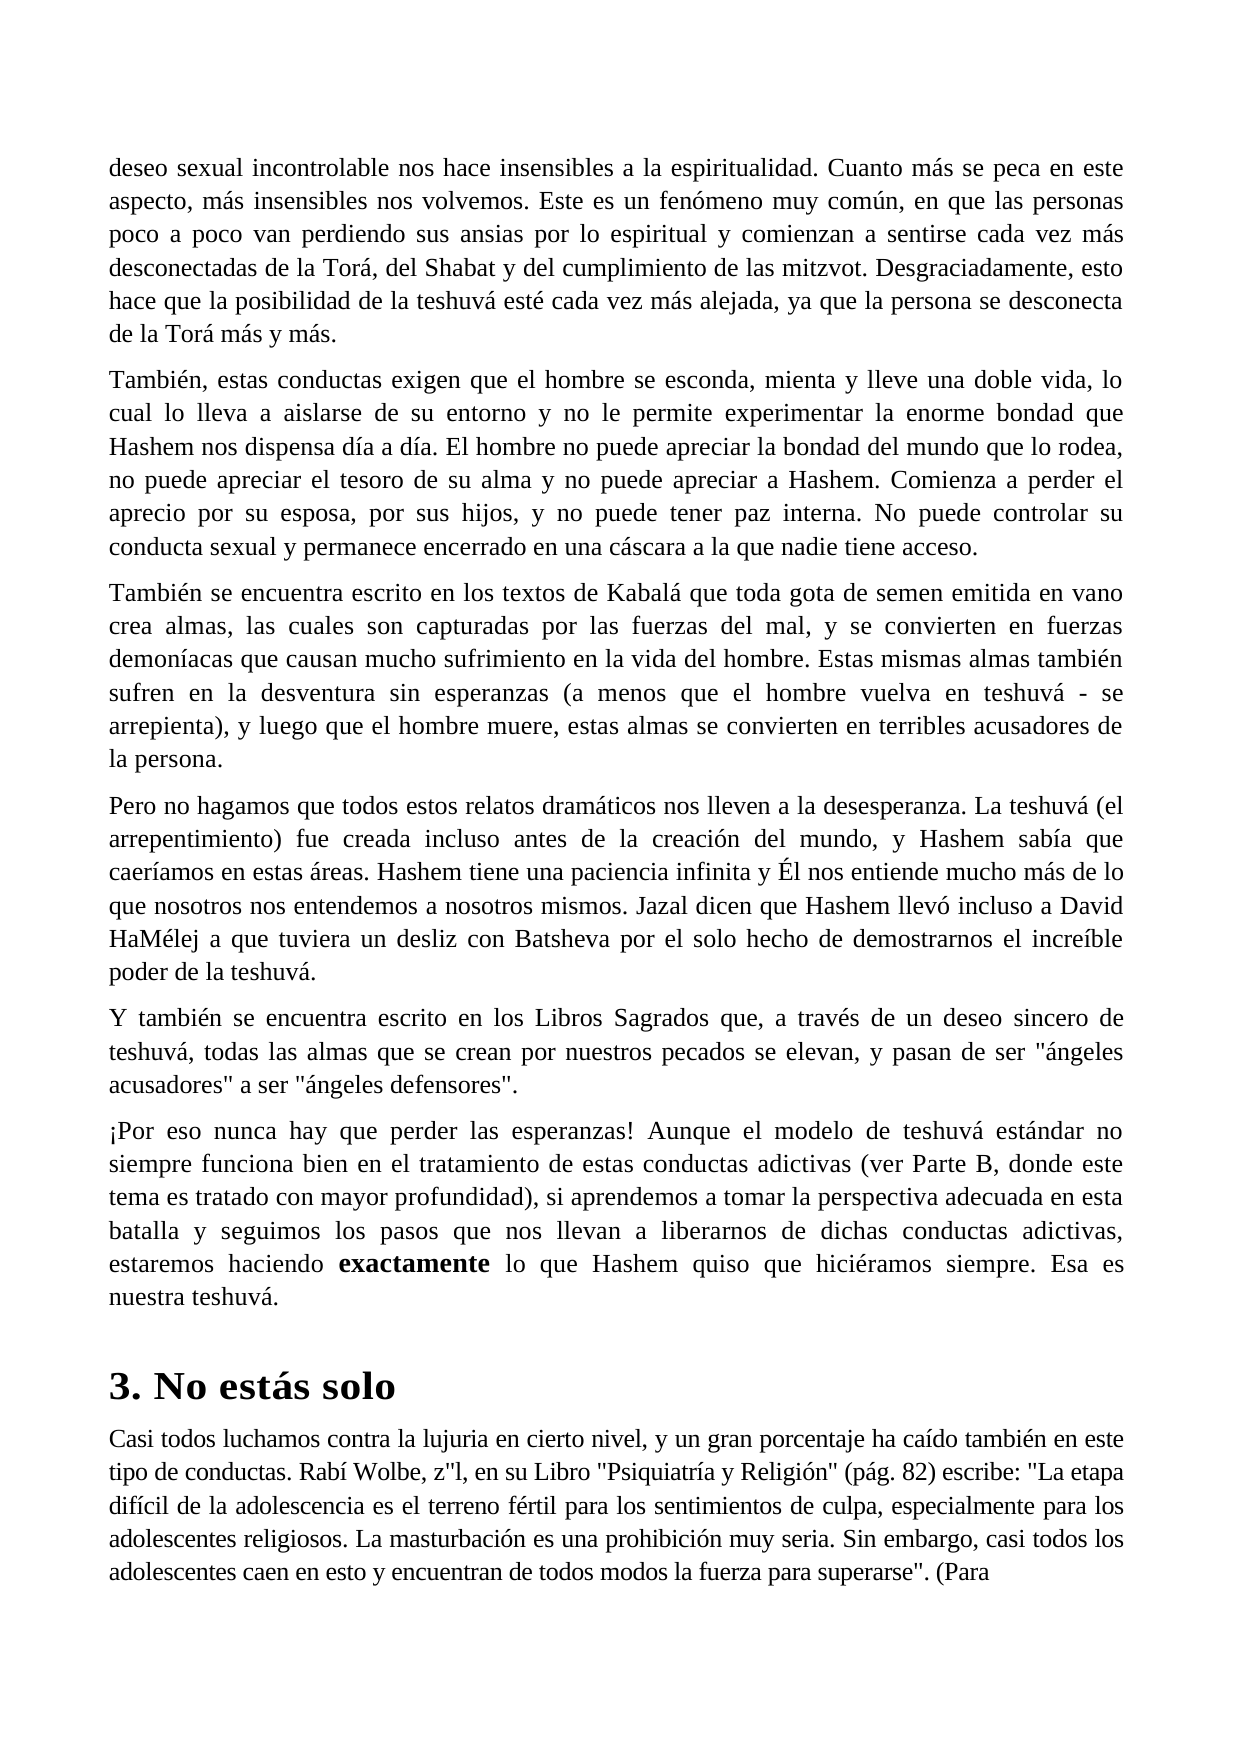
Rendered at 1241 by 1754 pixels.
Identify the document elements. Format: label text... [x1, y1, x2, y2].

text Y también se encuentra escrito en los Libros Sagrados que, a través de un deseo sincero de teshuvá, todas las almas que se crean por nuestros pecados se elevan, y pasan de ser "ángeles acusadores" a ser "ángeles defensores". [108, 1000, 1126, 1100]
text También, estas conductas exigen que el hombre se esconda, mienta y lleve una doble vida, lo cual lo lleva a aislarse de su entorno y no le permite experimentar la enorme bondad que Hashem nos dispensa día a día. El hombre no puede apreciar la bondad del mundo que lo rodea, no puede apreciar el tesoro de su alma y no puede apreciar a Hashem. Comienza a perder el aprecio por su esposa, por sus hijos, y no puede tener paz interna. No puede controlar su conducta sexual y permanece encerrado en una cáscara a la que nadie tiene acceso. [108, 362, 1126, 562]
text 3. No estás solo [108, 1364, 1126, 1408]
text Pero no hagamos que todos estos relatos dramáticos nos lleven a la desesperanza. La teshuvá (el arrepentimiento) fue creada incluso antes de la creación del mundo, y Hashem sabía que caeríamos en estas áreas. Hashem tiene una paciencia infinita y Él nos entiende mucho más de lo que nosotros nos entendemos a nosotros mismos. Jazal dicen que Hashem llevó incluso a David HaMélej a que tuviera un desliz con Batsheva por el solo hecho de demostrarnos el increíble poder de la teshuvá. [108, 787, 1126, 987]
text También se encuentra escrito en los textos de Kabalá que toda gota de semen emitida en vano crea almas, las cuales son capturadas por las fuerzas del mal, y se convierten en fuerzas demoníacas que causan mucho sufrimiento en la vida del hombre. Estas mismas almas también sufren en la desventura sin esperanzas (a menos que el hombre vuelva en teshuvá - se arrepienta), y luego que el hombre muere, estas almas se convierten en terribles acusadores de la persona. [108, 574, 1126, 774]
text ¡Por eso nunca hay que perder las esperanzas! Aunque el modelo de teshuvá estándar no siempre funciona bien en el tratamiento de estas conductas adictivas (ver Parte B, donde este tema es tratado con mayor profundidad), si aprendemos a tomar la perspectiva adecuada en esta batalla y seguimos los pasos que nos llevan a liberarnos de dichas conductas adictivas, estaremos haciendo exactamente lo que Hashem quiso que hiciéramos siempre. Esa es nuestra teshuvá. [108, 1112, 1126, 1312]
text Casi todos luchamos contra la lujuria en cierto nivel, y un gran porcentaje ha caído también en este tipo de conductas. Rabí Wolbe, z"l, en su Libro "Psiquiatría y Religión" (pág. 82) escribe: "La etapa difícil de la adolescencia es el terreno fértil para los sentimientos de culpa, especialmente para los adolescentes religiosos. La masturbación es una prohibición muy seria. Sin embargo, casi todos los adolescentes caen en esto y encuentran de todos modos la fuerza para superarse". (Para [108, 1421, 1126, 1587]
text deseo sexual incontrolable nos hace insensibles a la espiritualidad. Cuanto más se peca en este aspecto, más insensibles nos volvemos. Este es un fenómeno muy común, en que las personas poco a poco van perdiendo sus ansias por lo espiritual y comienzan a sentirse cada vez más desconectadas de la Torá, del Shabat y del cumplimiento de las mitzvot. Desgraciadamente, esto hace que la posibilidad de la teshuvá esté cada vez más alejada, ya que la persona se desconecta de la Torá más y más. [108, 149, 1126, 349]
